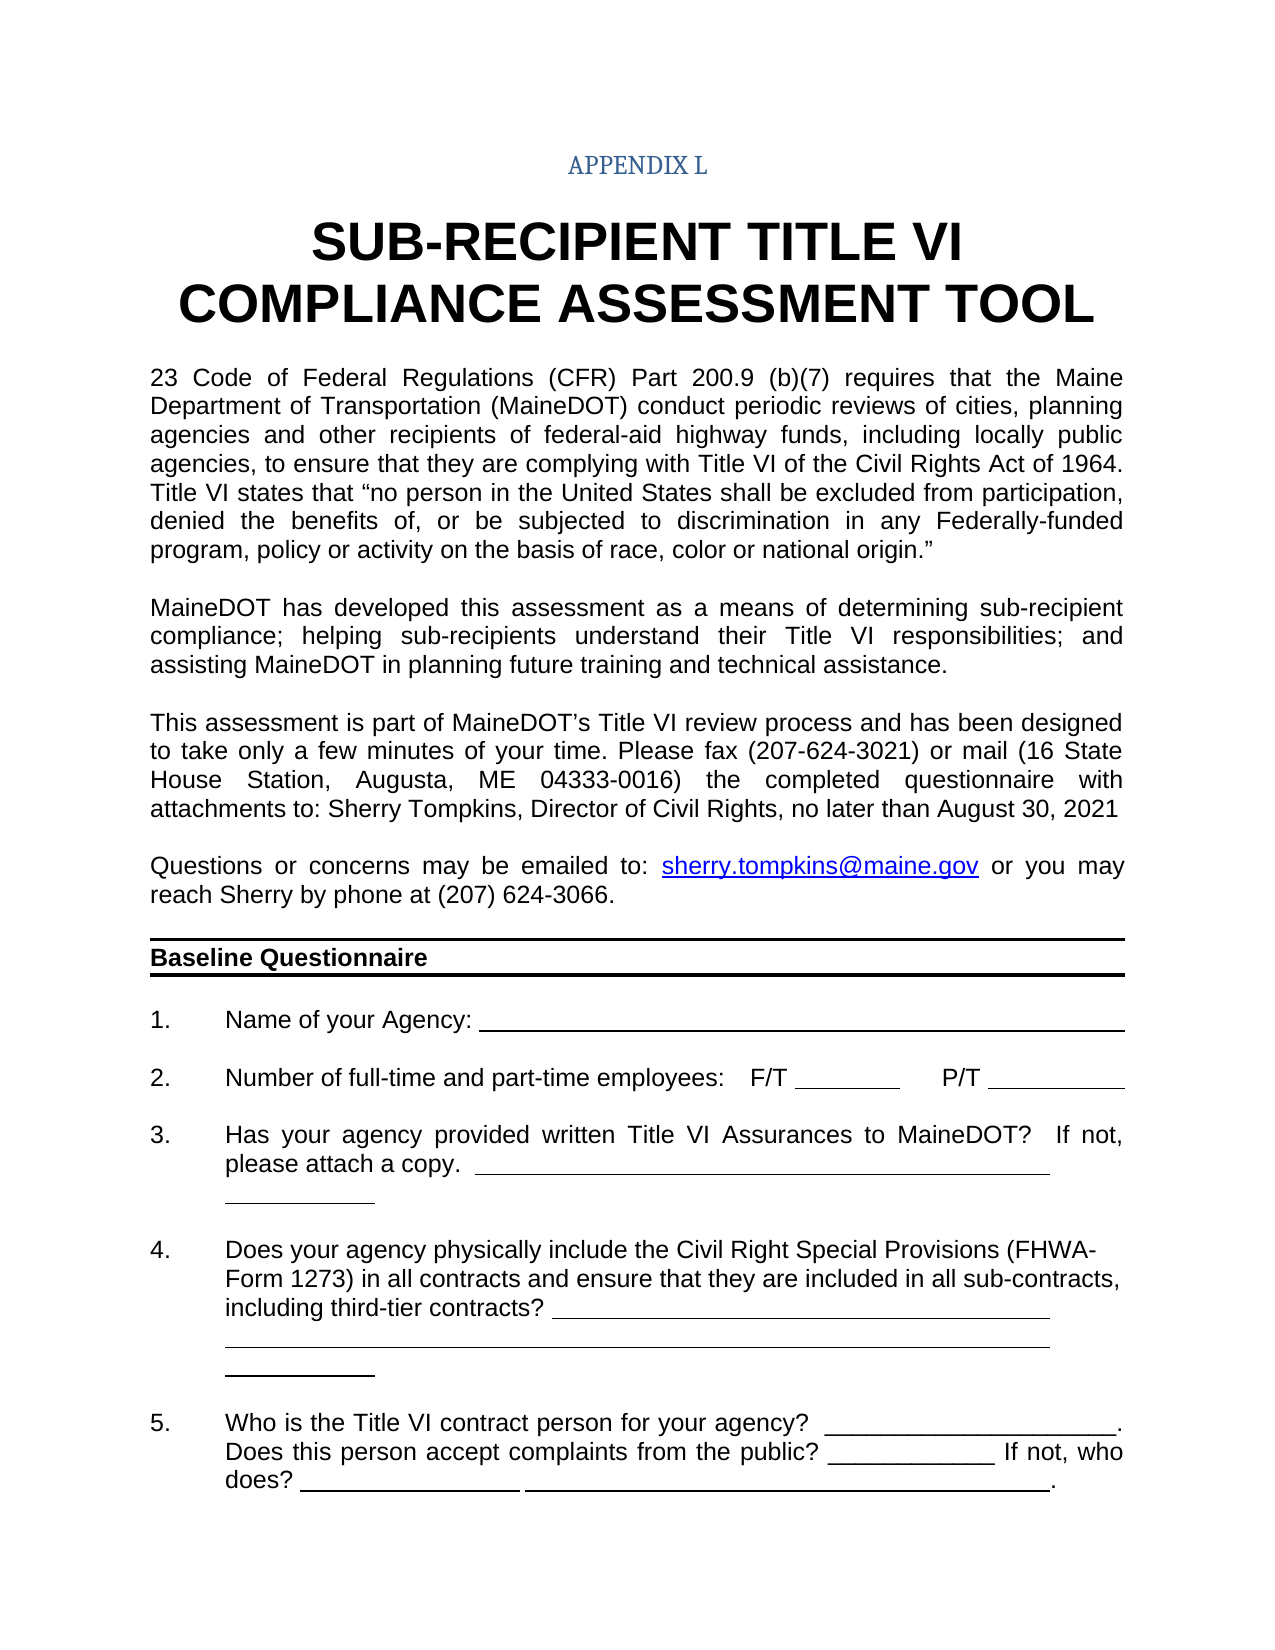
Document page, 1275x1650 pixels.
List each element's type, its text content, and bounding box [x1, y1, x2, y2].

list Has your agency provided written Title VI Assurances to MaineDOT? If not, please attach a copy. [150, 1120, 1125, 1207]
text 23 Code of Federal Regulations (CFR) Part 200.9 (b)(7) requires that the Maine Department of Transportation (MaineDOT) conduct periodic reviews of cities, planning agencies and other recipients of federal-aid highway funds, including locally public agencies, to ensure that they are complying with Title VI of the Civil Rights Act of 1964. Title VI states that “no person in the United States shall be excluded from participation, denied the benefits of, or be subjected to discrimination in any Federally-funded program, policy or activity on the basis of race, color or national origin.” [150, 362, 1125, 564]
text Questions or concerns may be emailed to: sherry.tompkins@maine.gov or you may reach Sherry by phone at (207) 624-3066. [150, 851, 1125, 909]
text This assessment is part of MaineDOT’s Title VI review process and has been designed to take only a few minutes of your time. Please fax (207-624-3021) or mail (16 State House Station, Augusta, ME 04333-0016) the completed questionnaire with attachments to: Sherry Tompkins, Director of Civil Rights, no later than August 30, 2021 [150, 707, 1125, 822]
text SUB-RECIPIENT TITLE VI COMPLIANCE ASSESSMENT TOOL [150, 209, 1125, 334]
subtitle APPENDIX L [150, 150, 1125, 181]
list Name of your Agency: [150, 1005, 1125, 1034]
list Number of full-time and part-time employees: F/T P/T [150, 1063, 1125, 1092]
text Baseline Questionnaire [150, 941, 1125, 973]
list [150, 1408, 1125, 1494]
text MaineDOT has developed this assessment as a means of determining sub-recipient compliance; helping sub-recipients understand their Title VI responsibilities; and assisting MaineDOT in planning future training and technical assistance. [150, 592, 1125, 679]
list Does your agency physically include the Civil Right Special Provisions (FHWA-Form 1273) in all contracts and ensure that they are included in all sub-contracts, including third-tier contracts? [150, 1235, 1125, 1379]
